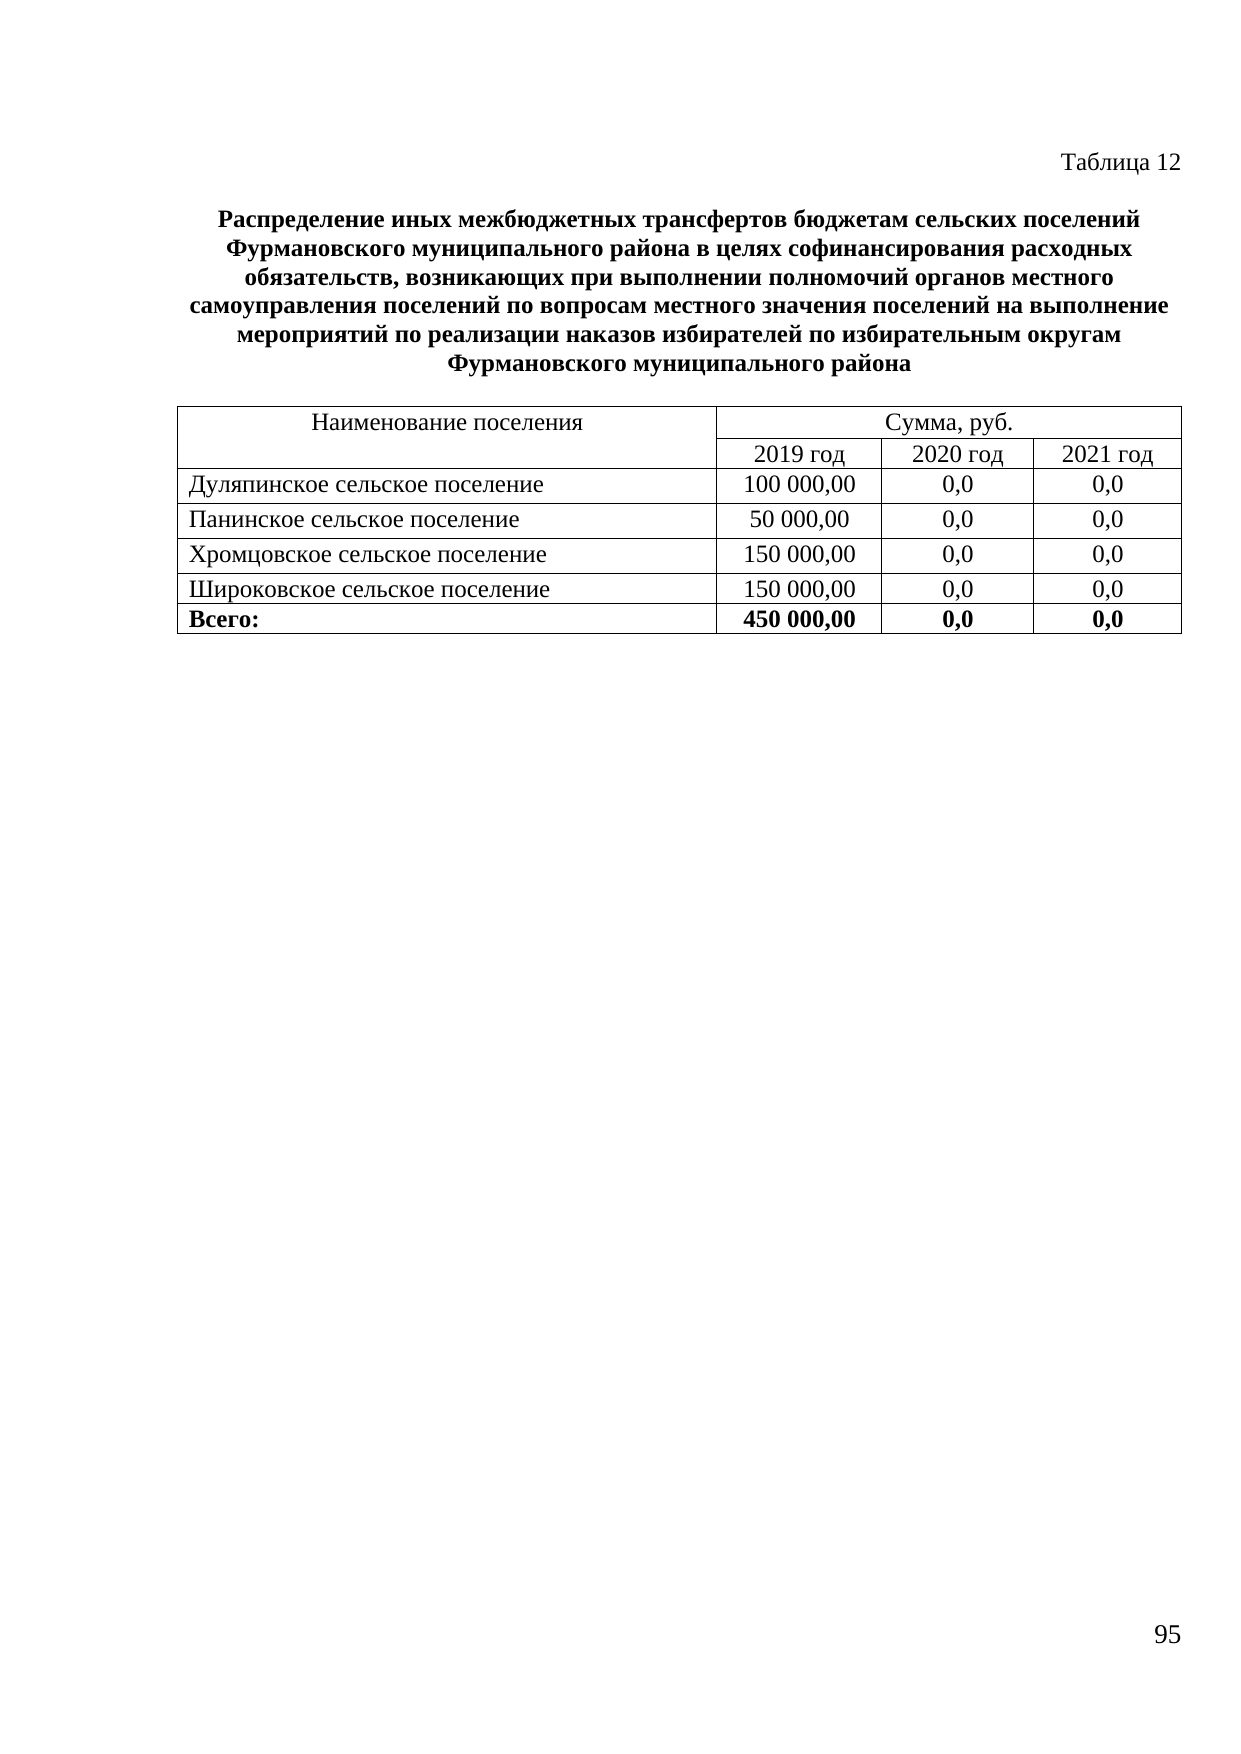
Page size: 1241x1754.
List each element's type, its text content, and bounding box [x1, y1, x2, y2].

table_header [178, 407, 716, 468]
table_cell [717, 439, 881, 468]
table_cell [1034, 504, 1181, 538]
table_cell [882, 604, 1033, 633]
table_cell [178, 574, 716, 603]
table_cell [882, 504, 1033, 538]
text Таблица 12 [177, 147, 1181, 176]
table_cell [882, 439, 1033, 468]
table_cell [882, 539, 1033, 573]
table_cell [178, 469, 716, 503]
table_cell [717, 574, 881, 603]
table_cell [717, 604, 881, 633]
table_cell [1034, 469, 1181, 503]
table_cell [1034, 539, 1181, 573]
text Распределение иных межбюджетных трансфертов бюджетам сельских поселений Фурмановского муниципального района в целях софинансирования расходных обязательств, возникающих при выполнении полномочий органов местного самоуправления поселений по вопросам местного значения поселений на выполнение мероприятий по реализации наказов избирателей по избирательным округам Фурмановского муниципального района [177, 204, 1181, 377]
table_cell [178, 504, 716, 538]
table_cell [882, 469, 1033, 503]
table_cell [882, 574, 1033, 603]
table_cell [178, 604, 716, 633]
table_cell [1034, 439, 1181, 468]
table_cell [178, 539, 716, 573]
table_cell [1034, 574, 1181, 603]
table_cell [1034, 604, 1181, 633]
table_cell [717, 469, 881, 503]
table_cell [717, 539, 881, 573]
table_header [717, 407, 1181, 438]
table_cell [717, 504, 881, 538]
